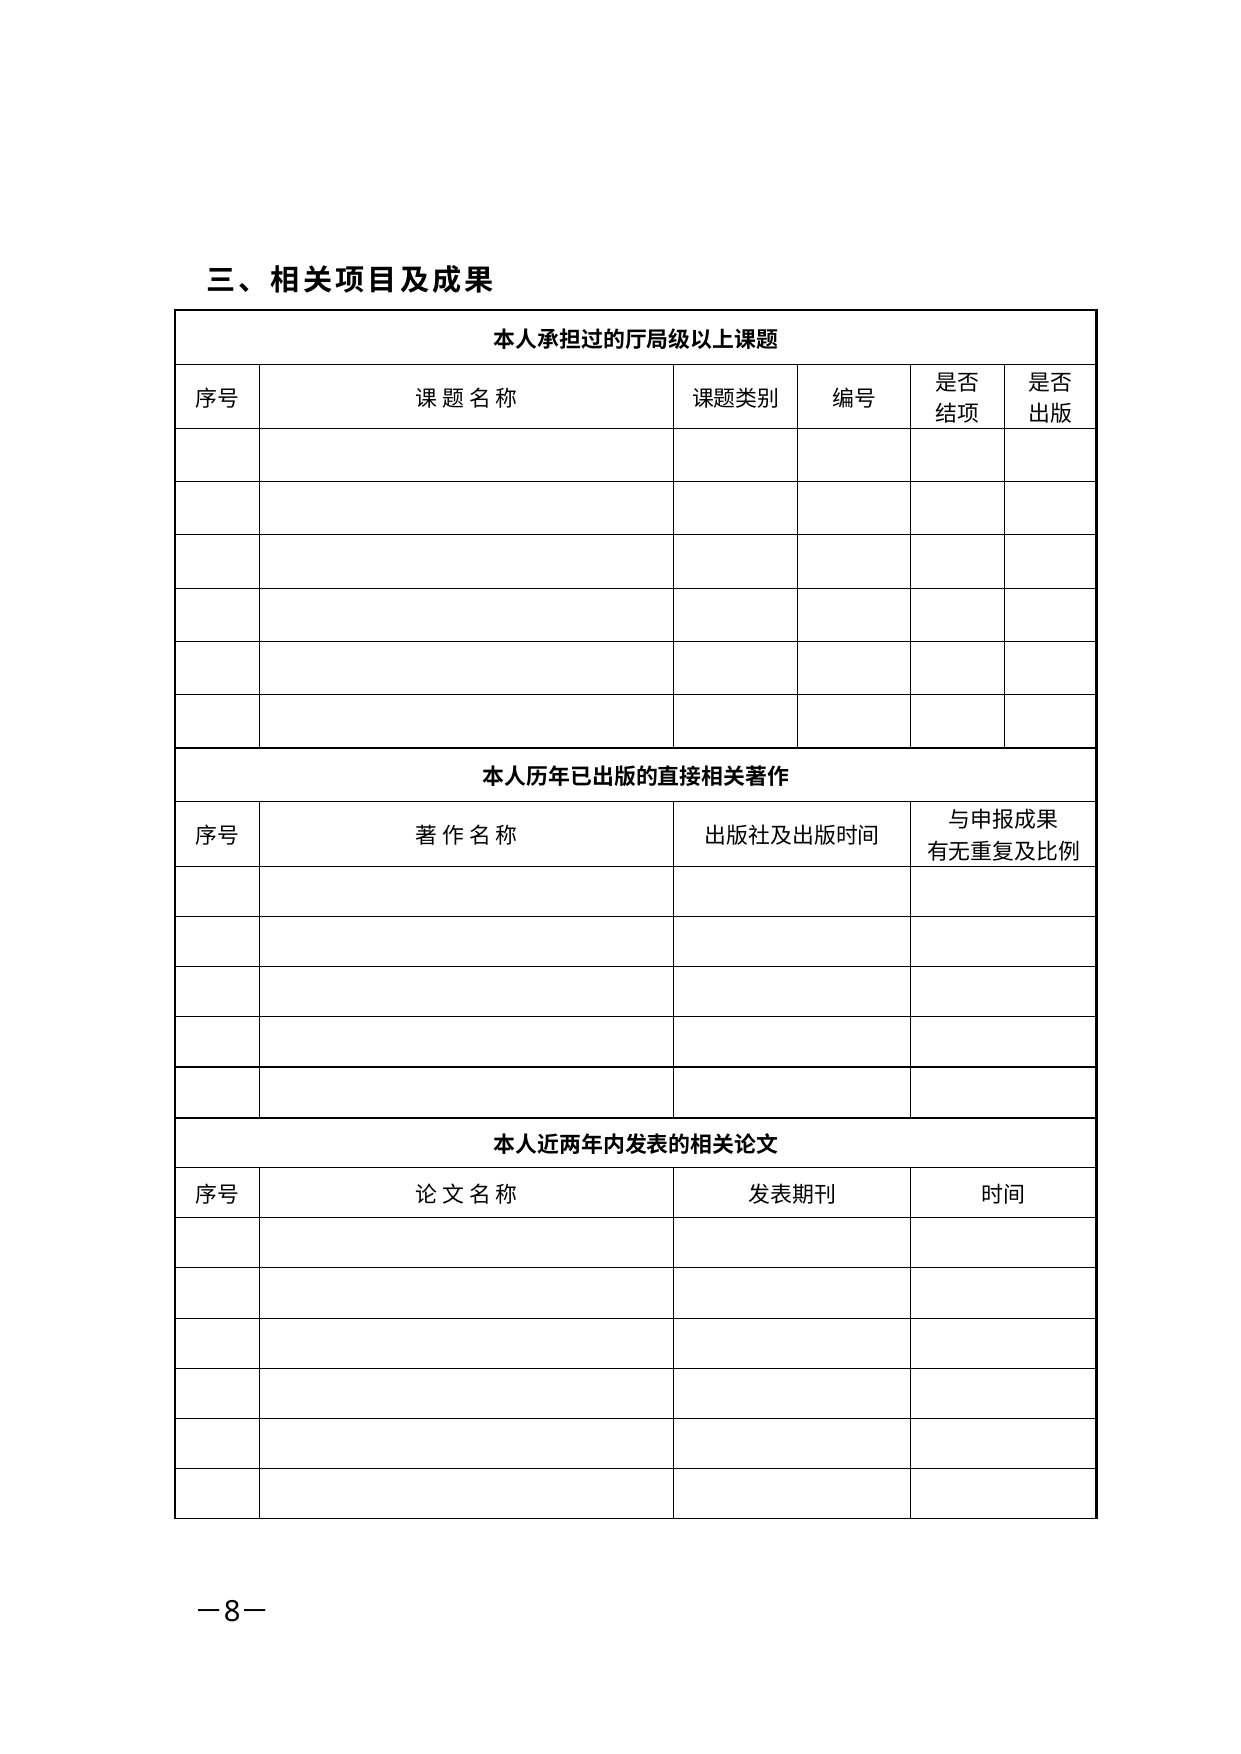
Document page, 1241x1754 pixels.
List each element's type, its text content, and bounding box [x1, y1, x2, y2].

table_cell [260, 589, 673, 641]
table_cell [260, 695, 673, 747]
table_cell [260, 1369, 673, 1418]
table_cell [798, 642, 910, 694]
table_cell [911, 1218, 1095, 1267]
table_cell [260, 867, 673, 916]
table_cell [176, 535, 259, 587]
table_cell [911, 589, 1004, 641]
table_cell [176, 1369, 259, 1418]
table_cell [674, 1419, 910, 1468]
table_cell 序号 [176, 1168, 259, 1217]
table_cell [176, 429, 259, 481]
table_cell [1005, 429, 1095, 481]
table_cell [674, 1218, 910, 1267]
table_cell [176, 867, 259, 916]
table_cell [260, 535, 673, 587]
table_cell [176, 1218, 259, 1267]
table_cell [674, 867, 910, 916]
table_cell [176, 589, 259, 641]
table_cell 本人历年已出版的直接相关著作 [176, 749, 1095, 801]
table_cell [260, 1068, 673, 1117]
table_cell [911, 917, 1095, 966]
table_cell [911, 1017, 1095, 1066]
table_cell 课 题 名 称 [260, 365, 673, 428]
table_cell [911, 1369, 1095, 1418]
table_cell [674, 967, 910, 1016]
text 三、相关项目及成果 [174, 247, 1078, 309]
table_cell [260, 1419, 673, 1468]
table_cell [911, 1469, 1095, 1518]
table_cell [260, 1268, 673, 1317]
table_cell [911, 1319, 1095, 1368]
table_cell [260, 642, 673, 694]
table_cell [176, 1469, 259, 1518]
table_cell [798, 482, 910, 534]
table_cell [674, 482, 797, 534]
table_cell 论 文 名 称 [260, 1168, 673, 1217]
table_cell [1005, 642, 1095, 694]
table_cell [260, 917, 673, 966]
table_cell [798, 589, 910, 641]
table_cell [798, 429, 910, 481]
table_cell [176, 967, 259, 1016]
table_cell [911, 535, 1004, 587]
table_cell [911, 1268, 1095, 1317]
table_cell [176, 1017, 259, 1066]
table_cell [260, 429, 673, 481]
table_cell 课题类别 [674, 365, 797, 428]
table_cell 序号 [176, 365, 259, 428]
table_cell [911, 1068, 1095, 1117]
table_cell [176, 1419, 259, 1468]
table_cell 编号 [798, 365, 910, 428]
table_cell [911, 695, 1004, 747]
table_cell [674, 695, 797, 747]
table_cell [176, 1268, 259, 1317]
table_cell [674, 1268, 910, 1317]
table_header 本人承担过的厅局级以上课题 [176, 311, 1095, 364]
table_cell [911, 967, 1095, 1016]
table_cell [911, 642, 1004, 694]
table_cell [674, 1068, 910, 1117]
table_cell [260, 1017, 673, 1066]
table_cell [1005, 535, 1095, 587]
table_cell [798, 535, 910, 587]
table_cell [674, 589, 797, 641]
table_cell [911, 867, 1095, 916]
table_cell [798, 695, 910, 747]
table_cell 是否 出版 [1005, 365, 1095, 428]
table_cell 与申报成果 有无重复及比例 [911, 802, 1095, 866]
table_cell [260, 1218, 673, 1267]
table_cell [674, 429, 797, 481]
table_cell 出版社及出版时间 [674, 802, 910, 866]
table_cell [911, 482, 1004, 534]
table_cell [674, 642, 797, 694]
table_cell [674, 1017, 910, 1066]
table_cell [176, 642, 259, 694]
table_cell [176, 1068, 259, 1117]
table_cell 时间 [911, 1168, 1095, 1217]
table_cell [176, 695, 259, 747]
table_cell [260, 1319, 673, 1368]
table_cell [176, 917, 259, 966]
table_cell [176, 1319, 259, 1368]
table_cell [1005, 695, 1095, 747]
table_cell [674, 1469, 910, 1518]
table_cell 序号 [176, 802, 259, 866]
table_cell [674, 1369, 910, 1418]
table_cell [260, 1469, 673, 1518]
table_cell [176, 482, 259, 534]
table_cell [1005, 589, 1095, 641]
table_cell [674, 917, 910, 966]
table_cell [911, 429, 1004, 481]
table_cell 是否 结项 [911, 365, 1004, 428]
table_cell [260, 482, 673, 534]
table_cell 本人近两年内发表的相关论文 [176, 1119, 1095, 1167]
table_cell [674, 1319, 910, 1368]
table_cell [674, 535, 797, 587]
table_cell 发表期刊 [674, 1168, 910, 1217]
table_cell [911, 1419, 1095, 1468]
table_cell [1005, 482, 1095, 534]
table_cell [260, 967, 673, 1016]
table_cell 著 作 名 称 [260, 802, 673, 866]
